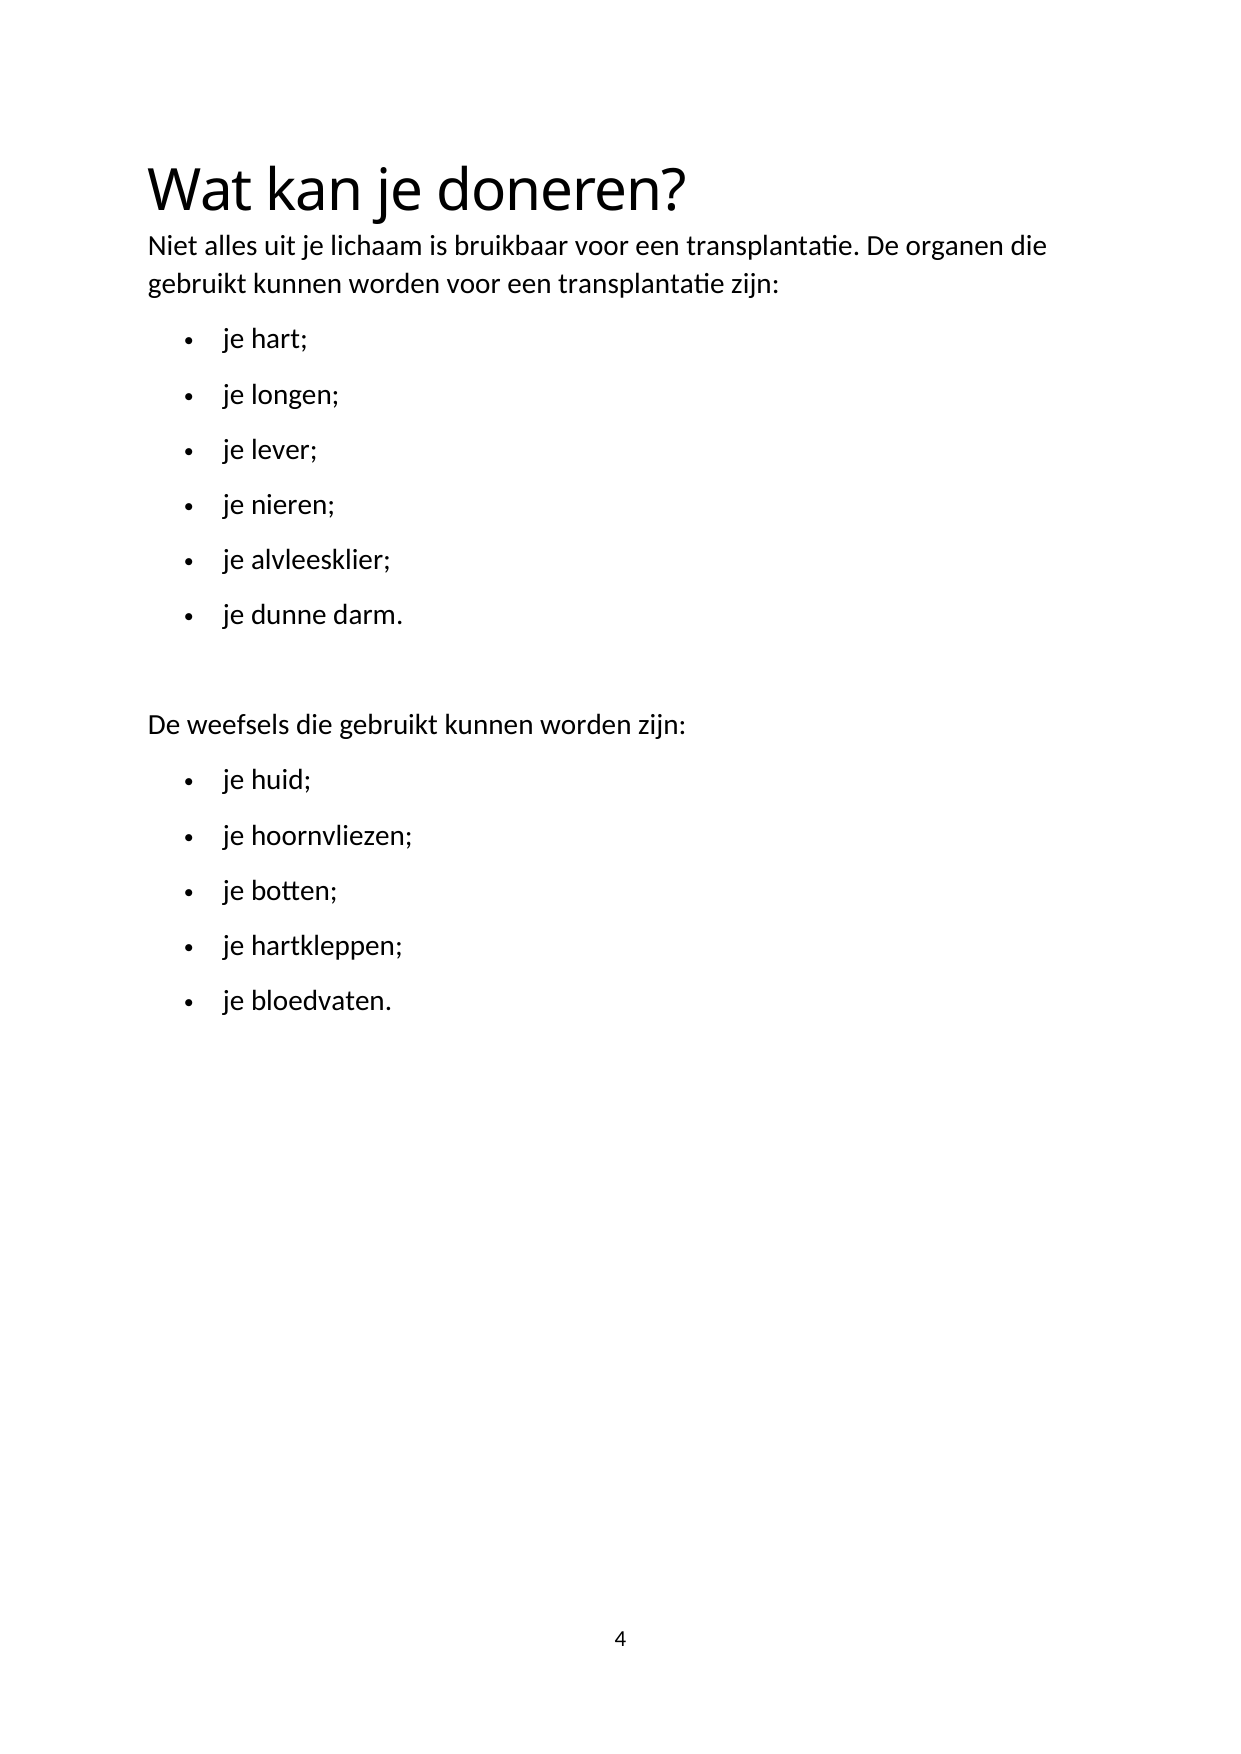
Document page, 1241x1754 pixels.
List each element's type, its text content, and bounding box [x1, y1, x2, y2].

list je botten; [185, 872, 1093, 907]
text De weefsels die gebruikt kunnen worden zijn: [148, 706, 1093, 742]
list je bloedvaten. [185, 982, 1093, 1017]
list je longen; [185, 376, 1093, 411]
list je alvleesklier; [185, 541, 1093, 577]
list je lever; [185, 431, 1093, 466]
title Wat kan je doneren? [148, 148, 1093, 227]
text Niet alles uit je lichaam is bruikbaar voor een transplantatie. De organen die gebruikt kunnen worden voor een transplantatie zijn: [148, 227, 1093, 301]
list je hart; [185, 321, 1093, 356]
list je hoornvliezen; [185, 817, 1093, 852]
list je nieren; [185, 486, 1093, 522]
list je dunne darm. [185, 596, 1093, 632]
list je huid; [185, 761, 1093, 797]
list je hartkleppen; [185, 927, 1093, 962]
